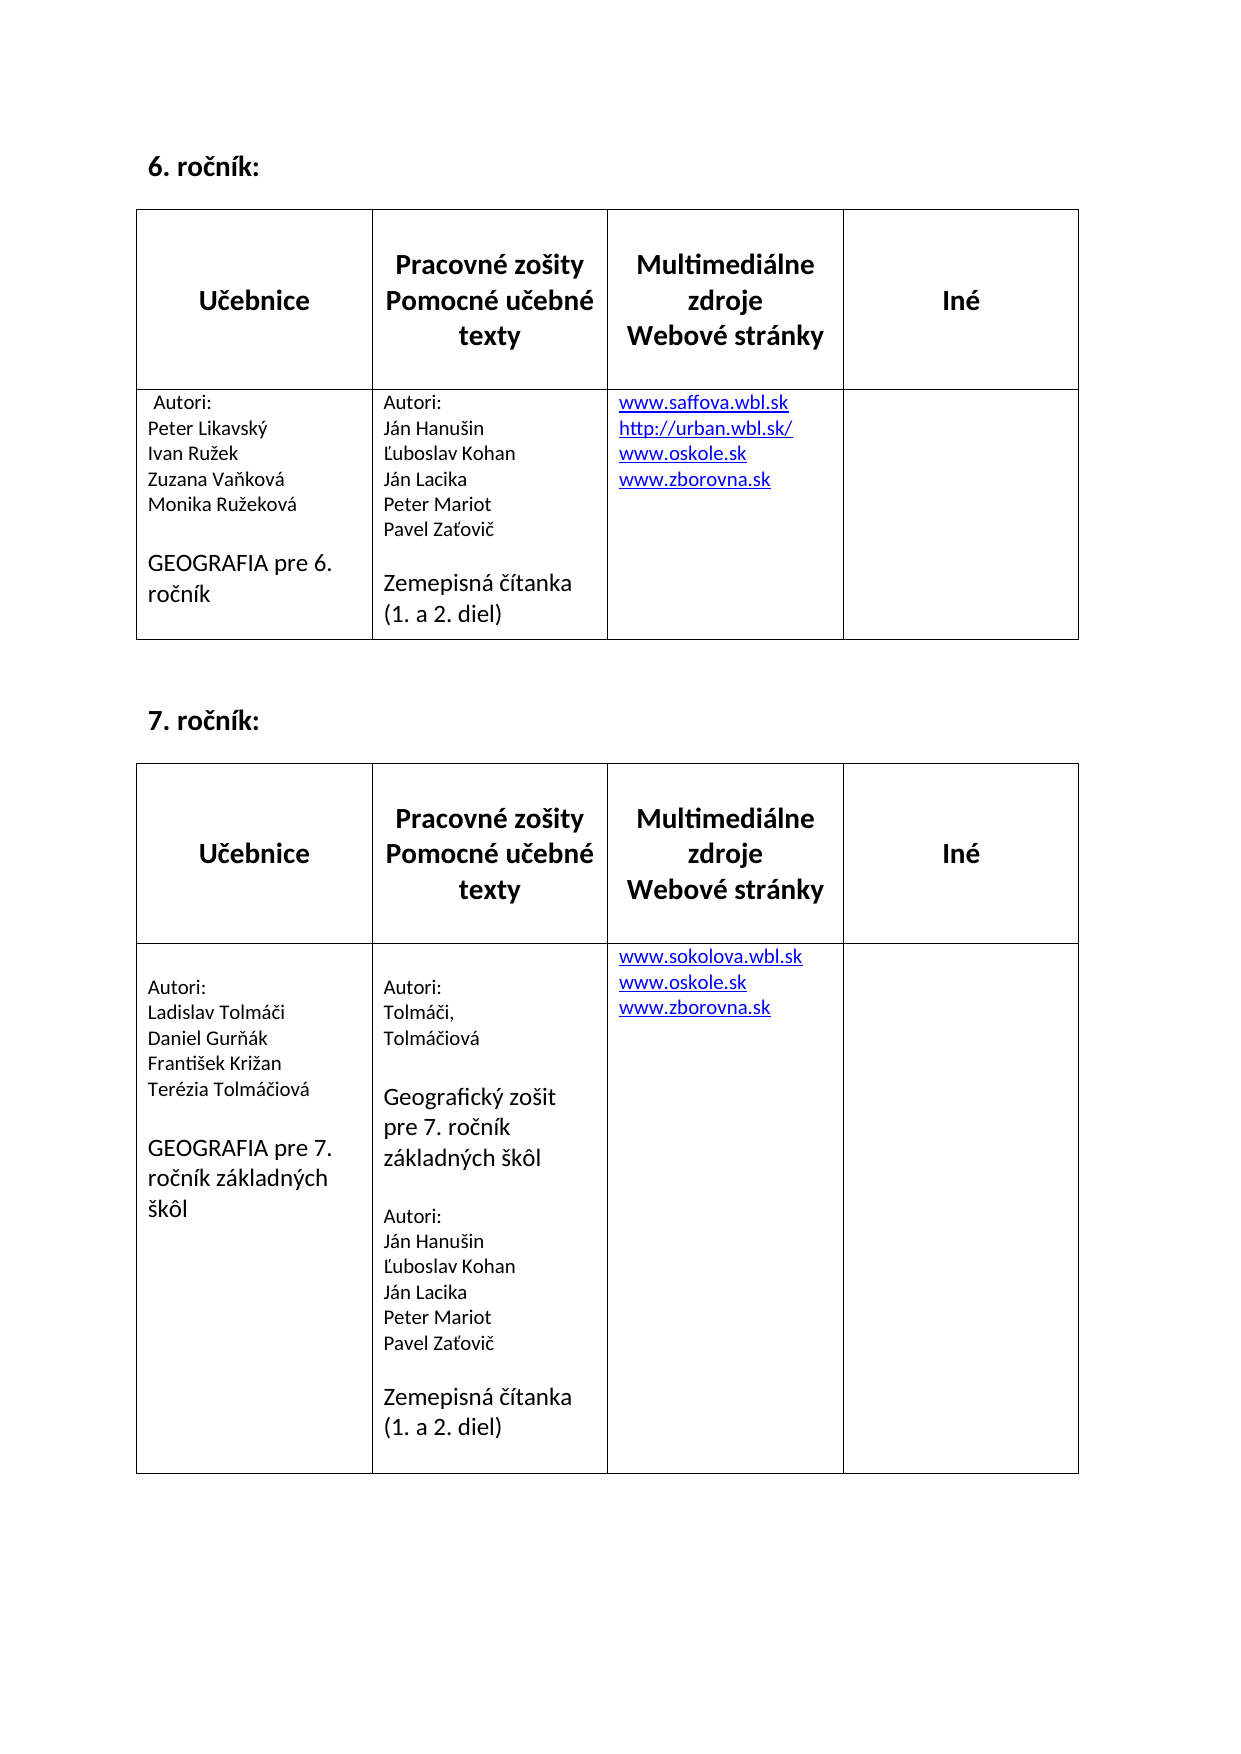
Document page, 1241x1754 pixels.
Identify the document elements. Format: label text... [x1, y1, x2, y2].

table_cell Autori: Peter Likavský Ivan Ružek Zuzana Vaňková Monika Ružeková GEOGRAFIA pre 6. ročník [137, 390, 372, 639]
table_cell Autori: Tolmáči, Tolmáčiová Geografický zošit pre 7. ročník základných škôl Autori: Ján Hanušin Ľuboslav Kohan Ján Lacika Peter Mariot Pavel Zaťovič Zemepisná čítanka (1. a 2. diel) [373, 944, 607, 1472]
table_header Multimediálne zdroje Webové stránky [608, 764, 843, 942]
table_header Pracovné zošity Pomocné učebné texty [373, 210, 607, 388]
table_header Učebnice [137, 764, 372, 942]
table_header Iné [844, 210, 1078, 388]
table_header Učebnice [137, 210, 372, 388]
text 6. ročník: [148, 148, 1093, 183]
table_cell www.sokolova.wbl.sk www.oskole.sk www.zborovna.sk [608, 944, 843, 1472]
table_cell www.saffova.wbl.sk http://urban.wbl.sk/ www.oskole.sk www.zborovna.sk [608, 390, 843, 639]
table_header Multimediálne zdroje Webové stránky [608, 210, 843, 388]
table_cell [844, 944, 1078, 1472]
text 7. ročník: [148, 702, 1093, 737]
table_header Pracovné zošity Pomocné učebné texty [373, 764, 607, 942]
table_cell Autori: Ján Hanušin Ľuboslav Kohan Ján Lacika Peter Mariot Pavel Zaťovič Zemepisná čítanka (1. a 2. diel) [373, 390, 607, 639]
table_cell [844, 390, 1078, 639]
table_header Iné [844, 764, 1078, 942]
table_cell Autori: Ladislav Tolmáči Daniel Gurňák František Križan Terézia Tolmáčiová GEOGRAFIA pre 7. ročník základných škôl [137, 944, 372, 1472]
